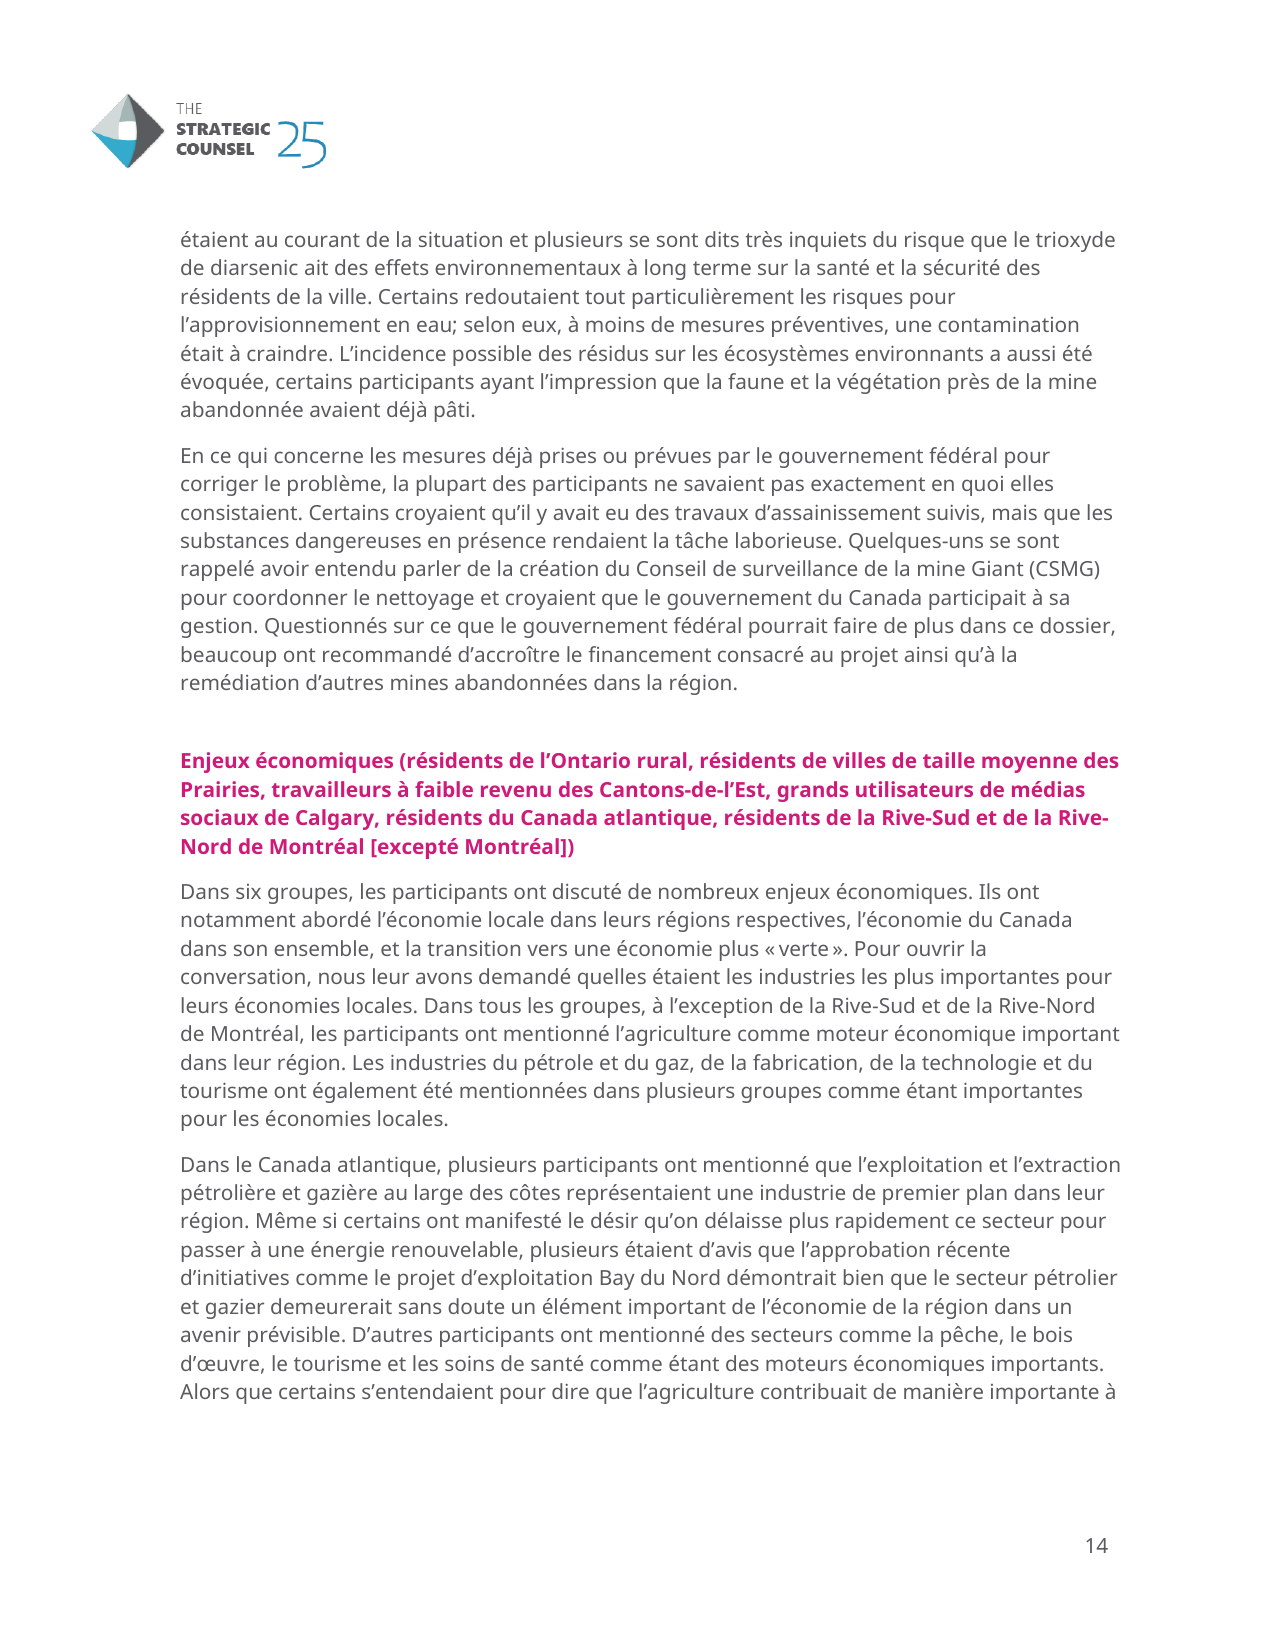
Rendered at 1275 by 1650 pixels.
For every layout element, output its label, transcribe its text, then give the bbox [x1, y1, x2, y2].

subtitle Enjeux économiques (résidents de l’Ontario rural, résidents de villes de taille moyenne des Prairies, travailleurs à faible revenu des Cantons-de-l’Est, grands utilisateurs de médias sociaux de Calgary, résidents du Canada atlantique, résidents de la Rive-Sud et de la Rive-Nord de Montréal [excepté Montréal]) [180, 747, 1126, 860]
text En ce qui concerne les mesures déjà prises ou prévues par le gouvernement fédéral pour corriger le problème, la plupart des participants ne savaient pas exactement en quoi elles consistaient. Certains croyaient qu’il y avait eu des travaux d’assainissement suivis, mais que les substances dangereuses en présence rendaient la tâche laborieuse. Quelques-uns se sont rappelé avoir entendu parler de la création du Conseil de surveillance de la mine Giant (CSMG) pour coordonner le nettoyage et croyaient que le gouvernement du Canada participait à sa gestion. Questionnés sur ce que le gouvernement fédéral pourrait faire de plus dans ce dossier, beaucoup ont recommandé d’accroître le financement consacré au projet ainsi qu’à la remédiation d’autres mines abandonnées dans la région. [180, 441, 1125, 697]
text Dans six groupes, les participants ont discuté de nombreux enjeux économiques. Ils ont notamment abordé l’économie locale dans leurs régions respectives, l’économie du Canada dans son ensemble, et la transition vers une économie plus « verte ». Pour ouvrir la conversation, nous leur avons demandé quelles étaient les industries les plus importantes pour leurs économies locales. Dans tous les groupes, à l’exception de la Rive-Sud et de la Rive-Nord de Montréal, les participants ont mentionné l’agriculture comme moteur économique important dans leur région. Les industries du pétrole et du gaz, de la fabrication, de la technologie et du tourisme ont également été mentionnées dans plusieurs groupes comme étant importantes pour les économies locales. [180, 877, 1125, 1133]
picture [91, 72, 445, 215]
